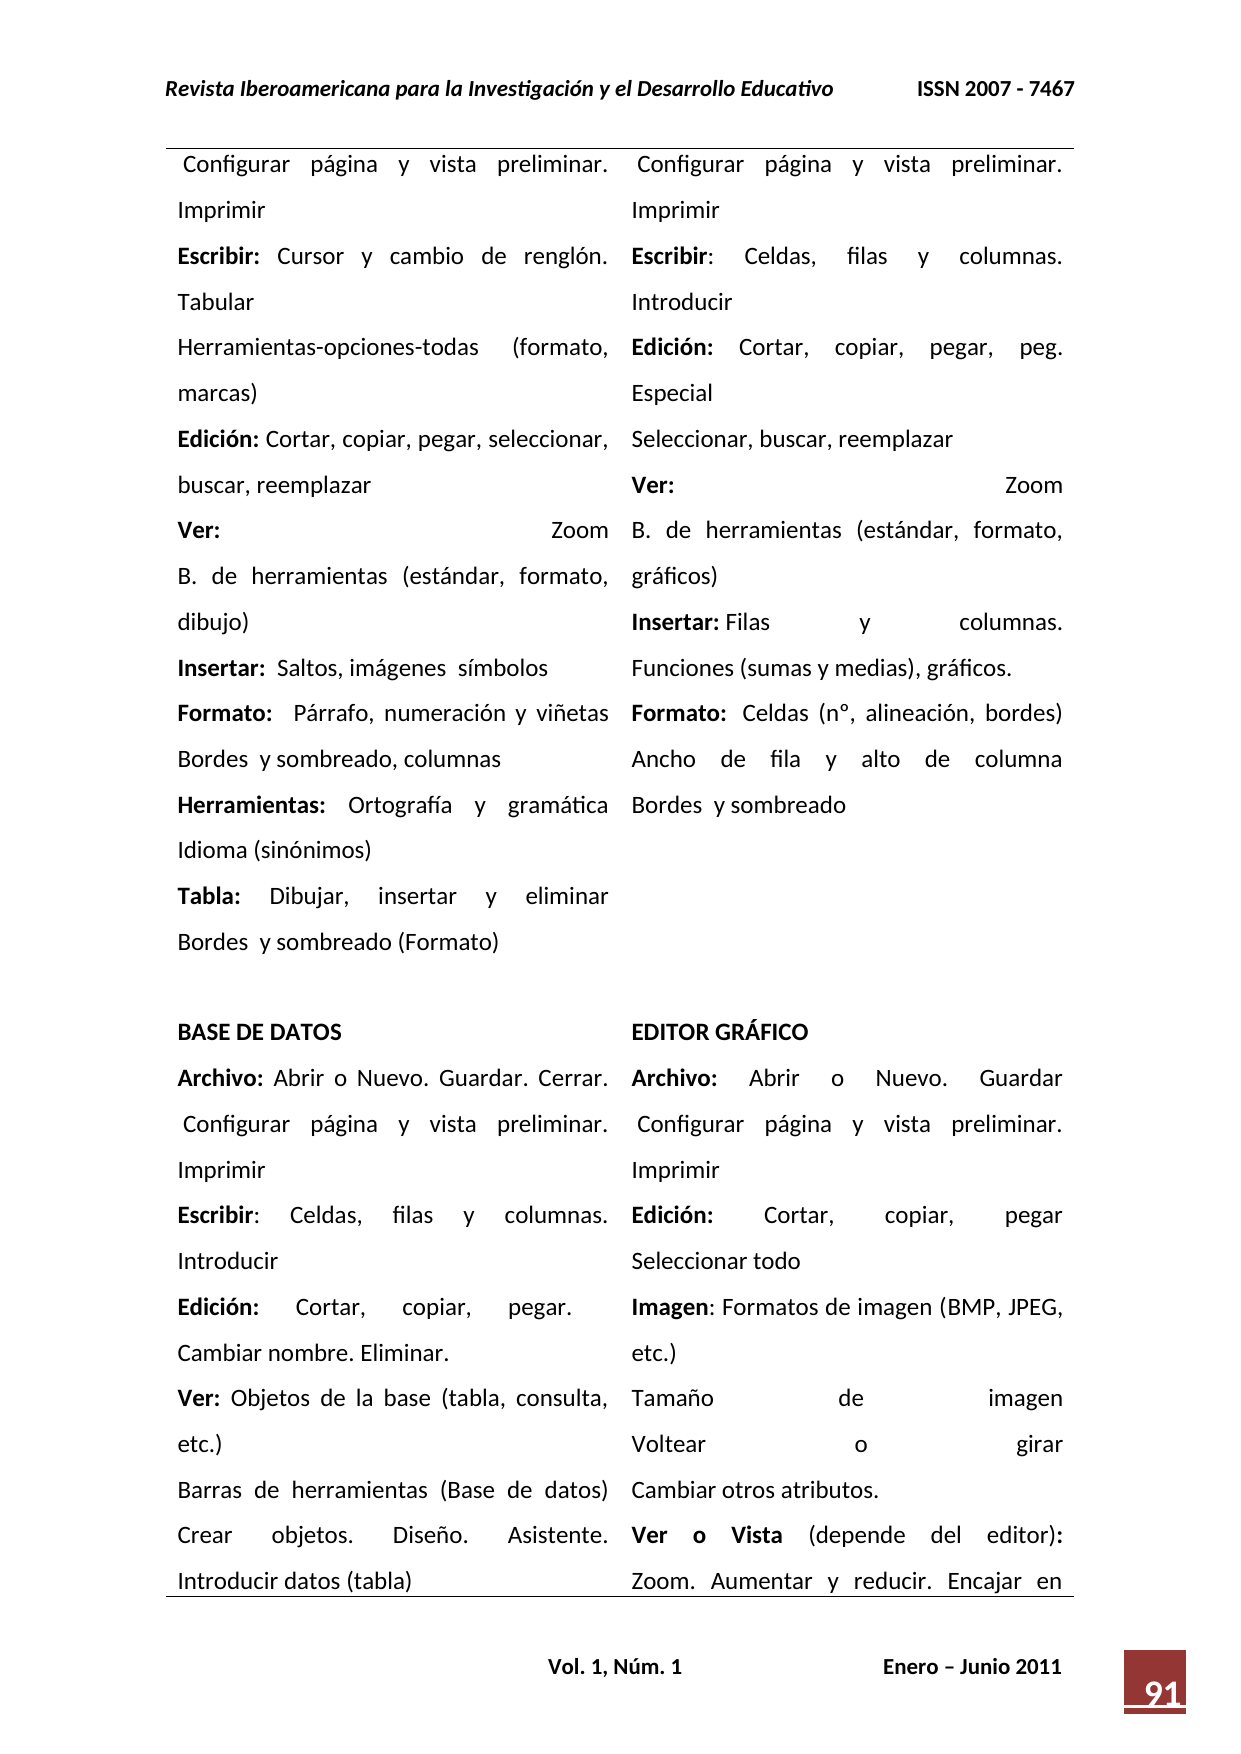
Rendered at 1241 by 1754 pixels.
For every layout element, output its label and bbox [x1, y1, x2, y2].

table_cell [620, 971, 1074, 1596]
table_header [620, 149, 1074, 971]
table_header [166, 149, 620, 971]
table_cell [166, 971, 620, 1596]
